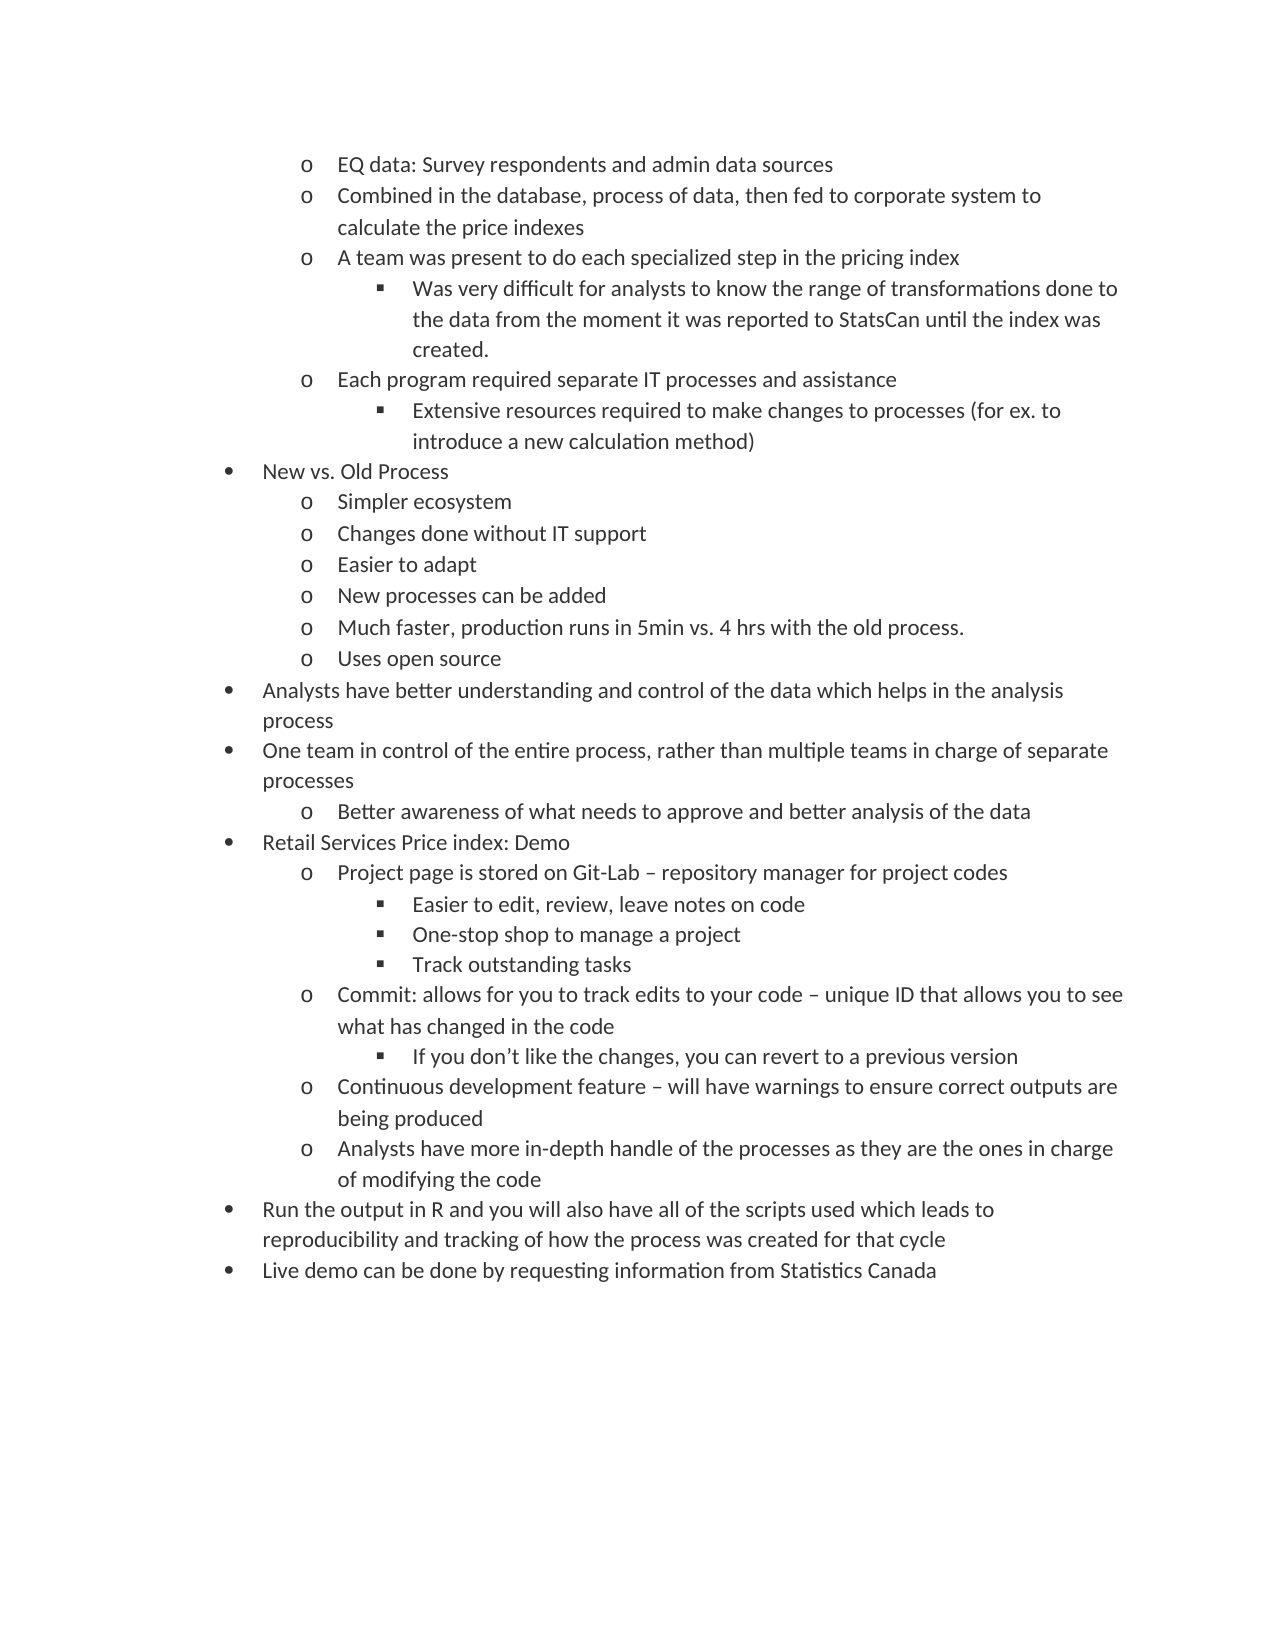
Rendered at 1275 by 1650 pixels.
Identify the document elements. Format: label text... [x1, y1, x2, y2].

list Easier to adapt [300, 550, 1125, 579]
list If you don’t like the changes, you can revert to a previous version [375, 1042, 1125, 1070]
list Each program required separate IT processes and assistance [300, 365, 1125, 394]
list Analysts have better understanding and control of the data which helps in the analysis process [225, 676, 1125, 734]
list One-stop shop to manage a project [375, 920, 1125, 948]
list Combined in the database, process of data, then fed to corporate system to calculate the price indexes [300, 181, 1125, 241]
list Simpler ecosystem [300, 487, 1125, 516]
list Better awareness of what needs to approve and better analysis of the data [300, 797, 1125, 826]
list EQ data: Survey respondents and admin data sources [300, 150, 1125, 179]
list Changes done without IT support [300, 519, 1125, 548]
list Much faster, production runs in 5min vs. 4 hrs with the old process. [300, 613, 1125, 642]
list Easier to edit, review, leave notes on code [375, 890, 1125, 918]
list New vs. Old Process [225, 457, 1125, 485]
list Track outstanding tasks [375, 950, 1125, 978]
list Continuous development feature – will have warnings to ensure correct outputs are being produced [300, 1072, 1125, 1132]
list New processes can be added [300, 582, 1125, 611]
list Extensive resources required to make changes to processes (for ex. to introduce a new calculation method) [375, 397, 1125, 455]
list One team in control of the entire process, rather than multiple teams in charge of separate processes [225, 736, 1125, 794]
list Commit: allows for you to track edits to your code – unique ID that allows you to see what has changed in the code [300, 981, 1125, 1040]
list Analysts have more in-depth handle of the processes as they are the ones in charge of modifying the code [300, 1134, 1125, 1193]
list Was very difficult for analysts to know the range of transformations done to the data from the moment it was reported to StatsCan until the index was created. [375, 274, 1125, 363]
list Uses open source [300, 644, 1125, 674]
list Run the output in R and you will also have all of the scripts used which leads to reproducibility and tracking of how the process was created for that cycle [225, 1195, 1125, 1254]
list Project page is stored on Git-Lab – repository manager for project codes [300, 858, 1125, 888]
list Live demo can be done by requesting information from Statistics Canada [225, 1256, 1125, 1284]
list Retail Services Price index: Demo [225, 828, 1125, 856]
list A team was present to do each specialized step in the pricing index [300, 243, 1125, 272]
